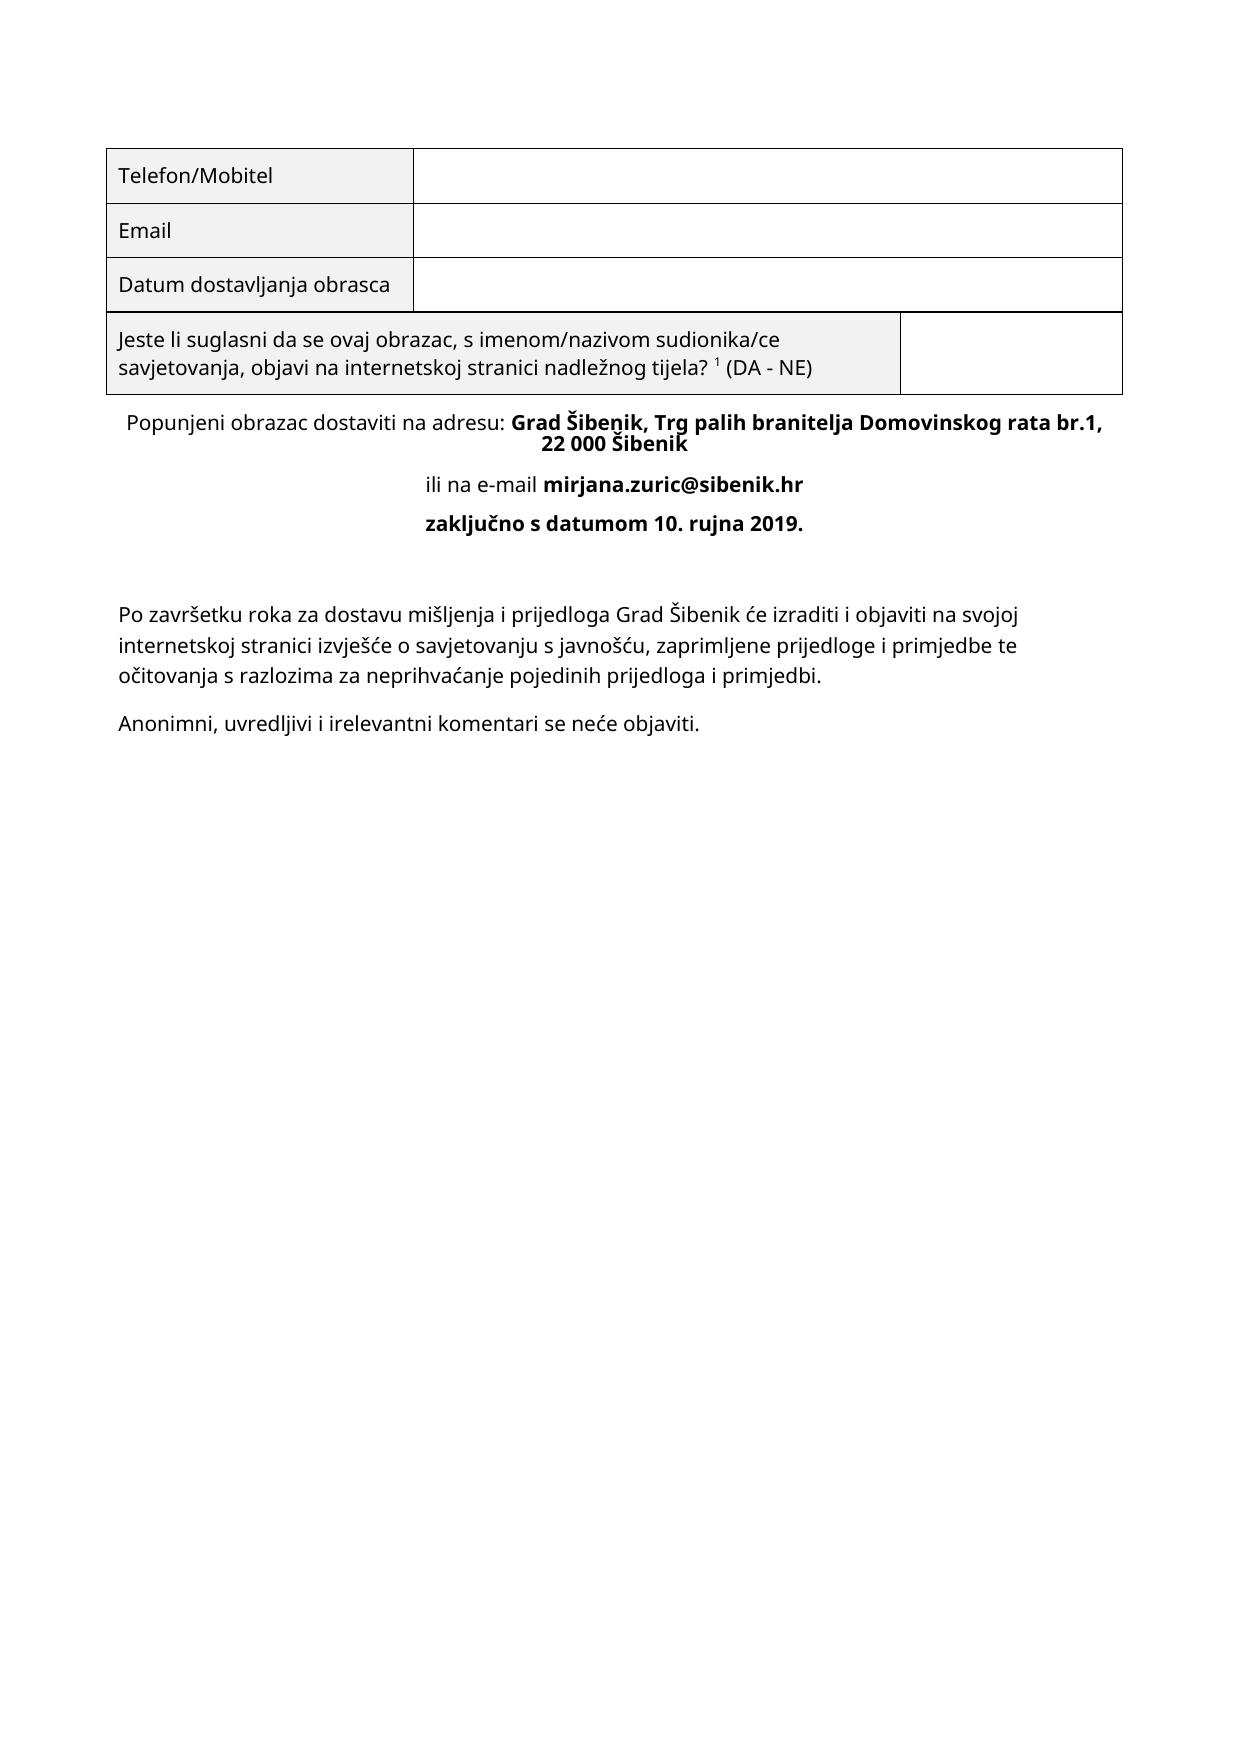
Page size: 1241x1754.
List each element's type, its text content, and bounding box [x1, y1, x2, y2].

table_cell [414, 204, 1122, 257]
table_cell [901, 313, 1122, 394]
table_cell [414, 258, 1122, 311]
table_cell Datum dostavljanja obrasca [107, 258, 413, 311]
table_cell Popunjeni obrazac dostaviti na adresu: Grad Šibenik, Trg palih branitelja Domovinskog rata br.1, 22 000 Šibenik ili na e-mail mirjana.zuric@sibenik.hr zaključno s datumom 10. rujna 2019. [107, 395, 1122, 553]
text Anonimni, uvredljivi i irelevantni komentari se neće objaviti. [118, 709, 1122, 737]
table_cell Telefon/Mobitel [107, 149, 413, 202]
table_cell [414, 149, 1122, 202]
text Po završetku roka za dostavu mišljenja i prijedloga Grad Šibenik će izraditi i objaviti na svojoj internetskoj stranici izvješće o savjetovanju s javnošću, zaprimljene prijedloge i primjedbe te očitovanja s razlozima za neprihvaćanje pojedinih prijedloga i primjedbi. [118, 600, 1122, 690]
table_cell Jeste li suglasni da se ovaj obrazac, s imenom/nazivom sudionika/ce savjetovanja, objavi na internetskoj stranici nadležnog tijela? (DA - NE) [107, 313, 900, 394]
table_cell Email [107, 204, 413, 257]
